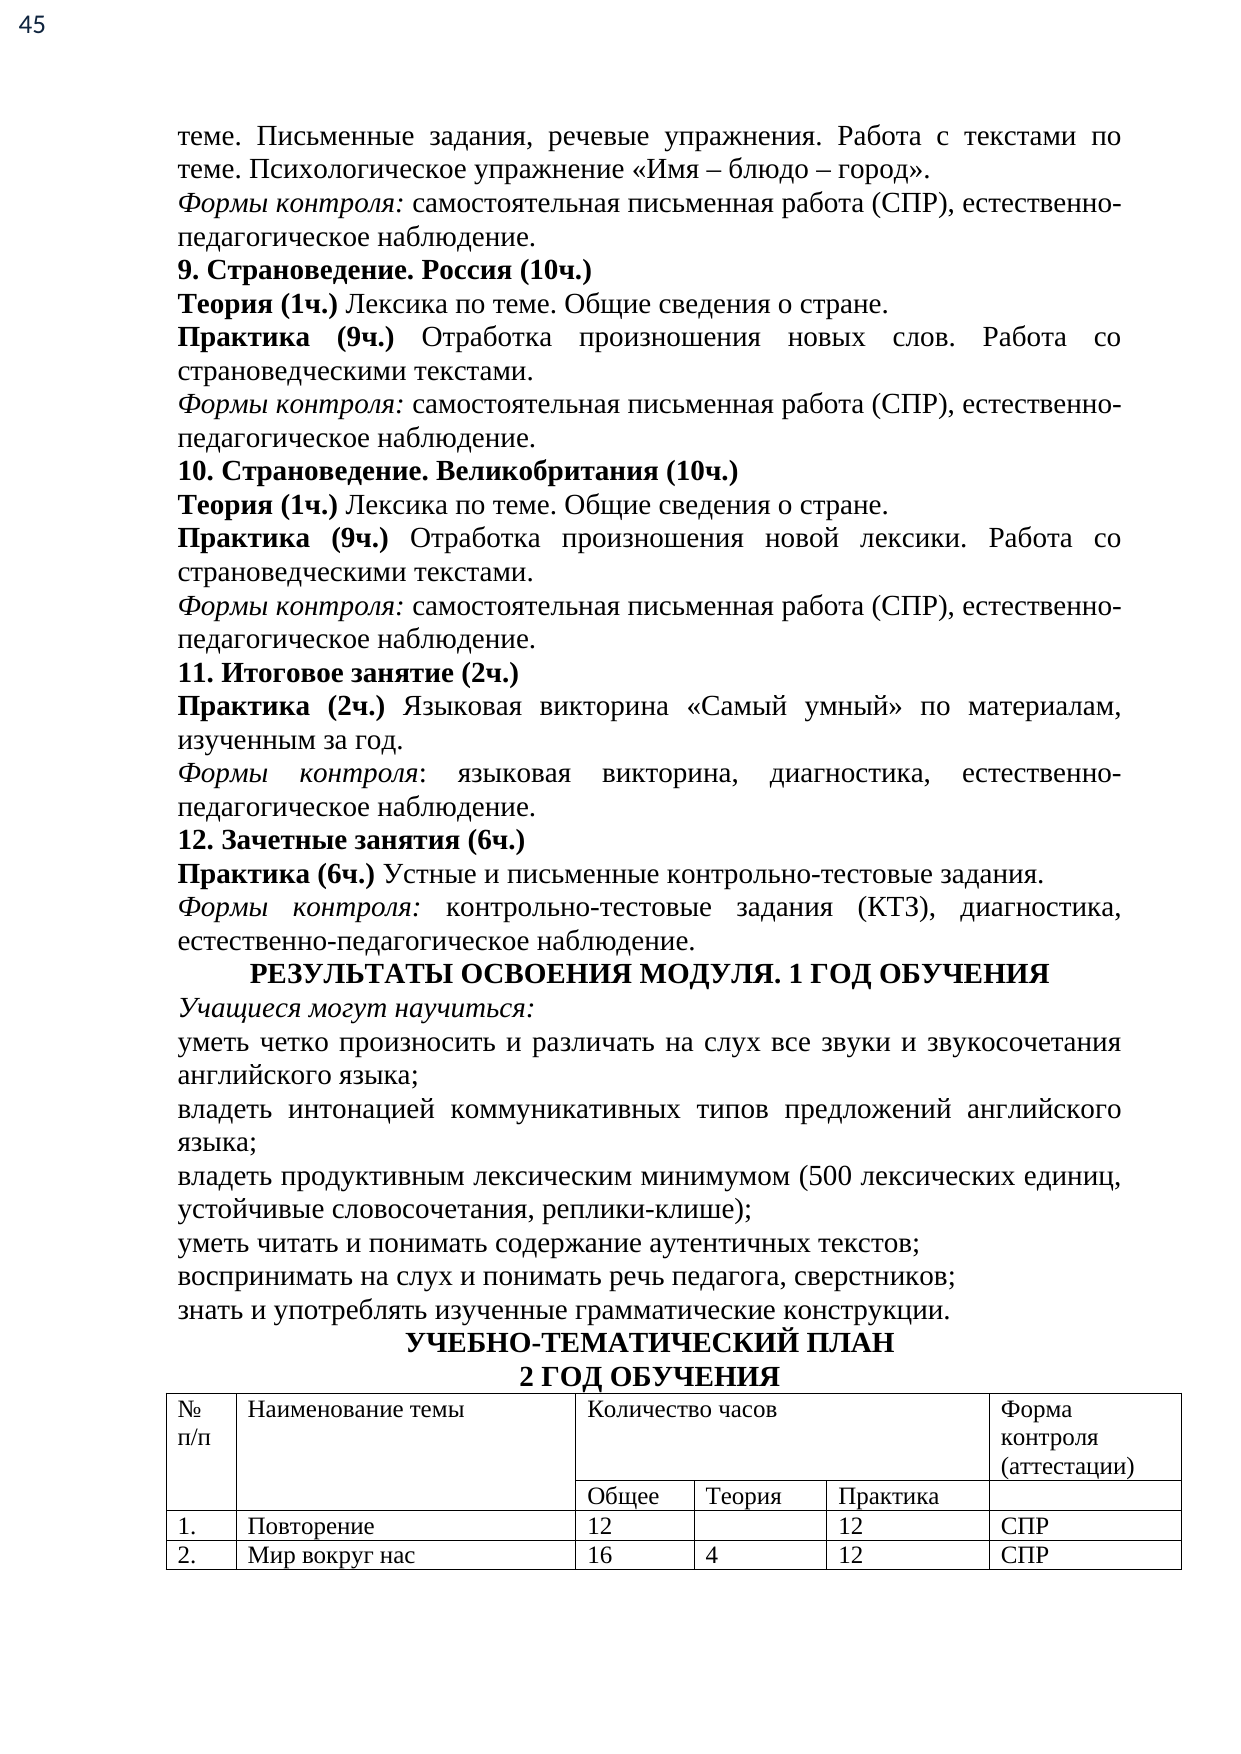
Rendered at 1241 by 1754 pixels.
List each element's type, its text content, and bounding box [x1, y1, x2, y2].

text 10. Страноведение. Великобритания (10ч.) [177, 453, 1122, 487]
text Формы контроля: языковая викторина, диагностика, естественно-педагогическое наблюдение. [177, 755, 1122, 822]
text 2 ГОД ОБУЧЕНИЯ [177, 1359, 1122, 1393]
text воспринимать на слух и понимать речь педагога, сверстников; [177, 1258, 1122, 1292]
table_cell 4 [695, 1541, 826, 1569]
table_cell СПР [990, 1541, 1181, 1569]
table_cell 12 [576, 1511, 694, 1539]
table_cell Повторение [237, 1511, 575, 1539]
text уметь читать и понимать содержание аутентичных текстов; [177, 1225, 1122, 1258]
table_header Количество часов [576, 1394, 989, 1480]
table_cell [695, 1511, 826, 1539]
text Практика (9ч.) Отработка произношения новых слов. Работа со страноведческими текстами. [177, 319, 1122, 386]
table_cell 12 [827, 1541, 989, 1569]
text Теория (1ч.) Лексика по теме. Общие сведения о стране. [177, 487, 1122, 521]
table_header Наименование темы [237, 1394, 575, 1510]
table_header Форма контроля (аттестации) [990, 1394, 1181, 1480]
text владеть продуктивным лексическим минимумом (500 лексических единиц, устойчивые словосочетания, реплики-клише); [177, 1158, 1122, 1225]
text Учащиеся могут научиться: [177, 990, 1122, 1024]
table_cell 16 [576, 1541, 694, 1569]
text 9. Страноведение. Россия (10ч.) [177, 252, 1122, 286]
text Практика (2ч.) Языковая викторина «Самый умный» по материалам, изученным за год. [177, 688, 1122, 755]
text Формы контроля: самостоятельная письменная работа (СПР), естественно-педагогическое наблюдение. [177, 588, 1122, 655]
table_cell 1. [167, 1511, 236, 1539]
table_cell Мир вокруг нас [237, 1541, 575, 1569]
table_cell Практика [827, 1481, 989, 1510]
table_cell [990, 1481, 1181, 1510]
table_cell Общее [576, 1481, 694, 1510]
table_cell СПР [990, 1511, 1181, 1539]
table_cell Теория [695, 1481, 826, 1510]
text УЧЕБНО-ТЕМАТИЧЕСКИЙ ПЛАН [177, 1326, 1122, 1359]
text владеть интонацией коммуникативных типов предложений английского языка; [177, 1091, 1122, 1158]
table_cell 12 [827, 1511, 989, 1539]
text знать и употреблять изученные грамматические конструкции. [177, 1292, 1122, 1326]
table_cell 2. [167, 1541, 236, 1569]
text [177, 118, 1122, 185]
text Практика (9ч.) Отработка произношения новой лексики. Работа со страноведческими текстами. [177, 521, 1122, 588]
text Практика (6ч.) Устные и письменные контрольно-тестовые задания. [177, 856, 1122, 889]
text 11. Итоговое занятие (2ч.) [177, 655, 1122, 688]
table_header № п/п [167, 1394, 236, 1510]
text Формы контроля: контрольно-тестовые задания (КТЗ), диагностика, естественно-педагогическое наблюдение. [177, 889, 1122, 957]
text Формы контроля: самостоятельная письменная работа (СПР), естественно-педагогическое наблюдение. [177, 185, 1122, 252]
text РЕЗУЛЬТАТЫ ОСВОЕНИЯ МОДУЛЯ. 1 ГОД ОБУЧЕНИЯ [177, 957, 1122, 990]
text Формы контроля: самостоятельная письменная работа (СПР), естественно-педагогическое наблюдение. [177, 386, 1122, 453]
text 12. Зачетные занятия (6ч.) [177, 822, 1122, 856]
text уметь четко произносить и различать на слух все звуки и звукосочетания английского языка; [177, 1024, 1122, 1091]
text Теория (1ч.) Лексика по теме. Общие сведения о стране. [177, 286, 1122, 319]
